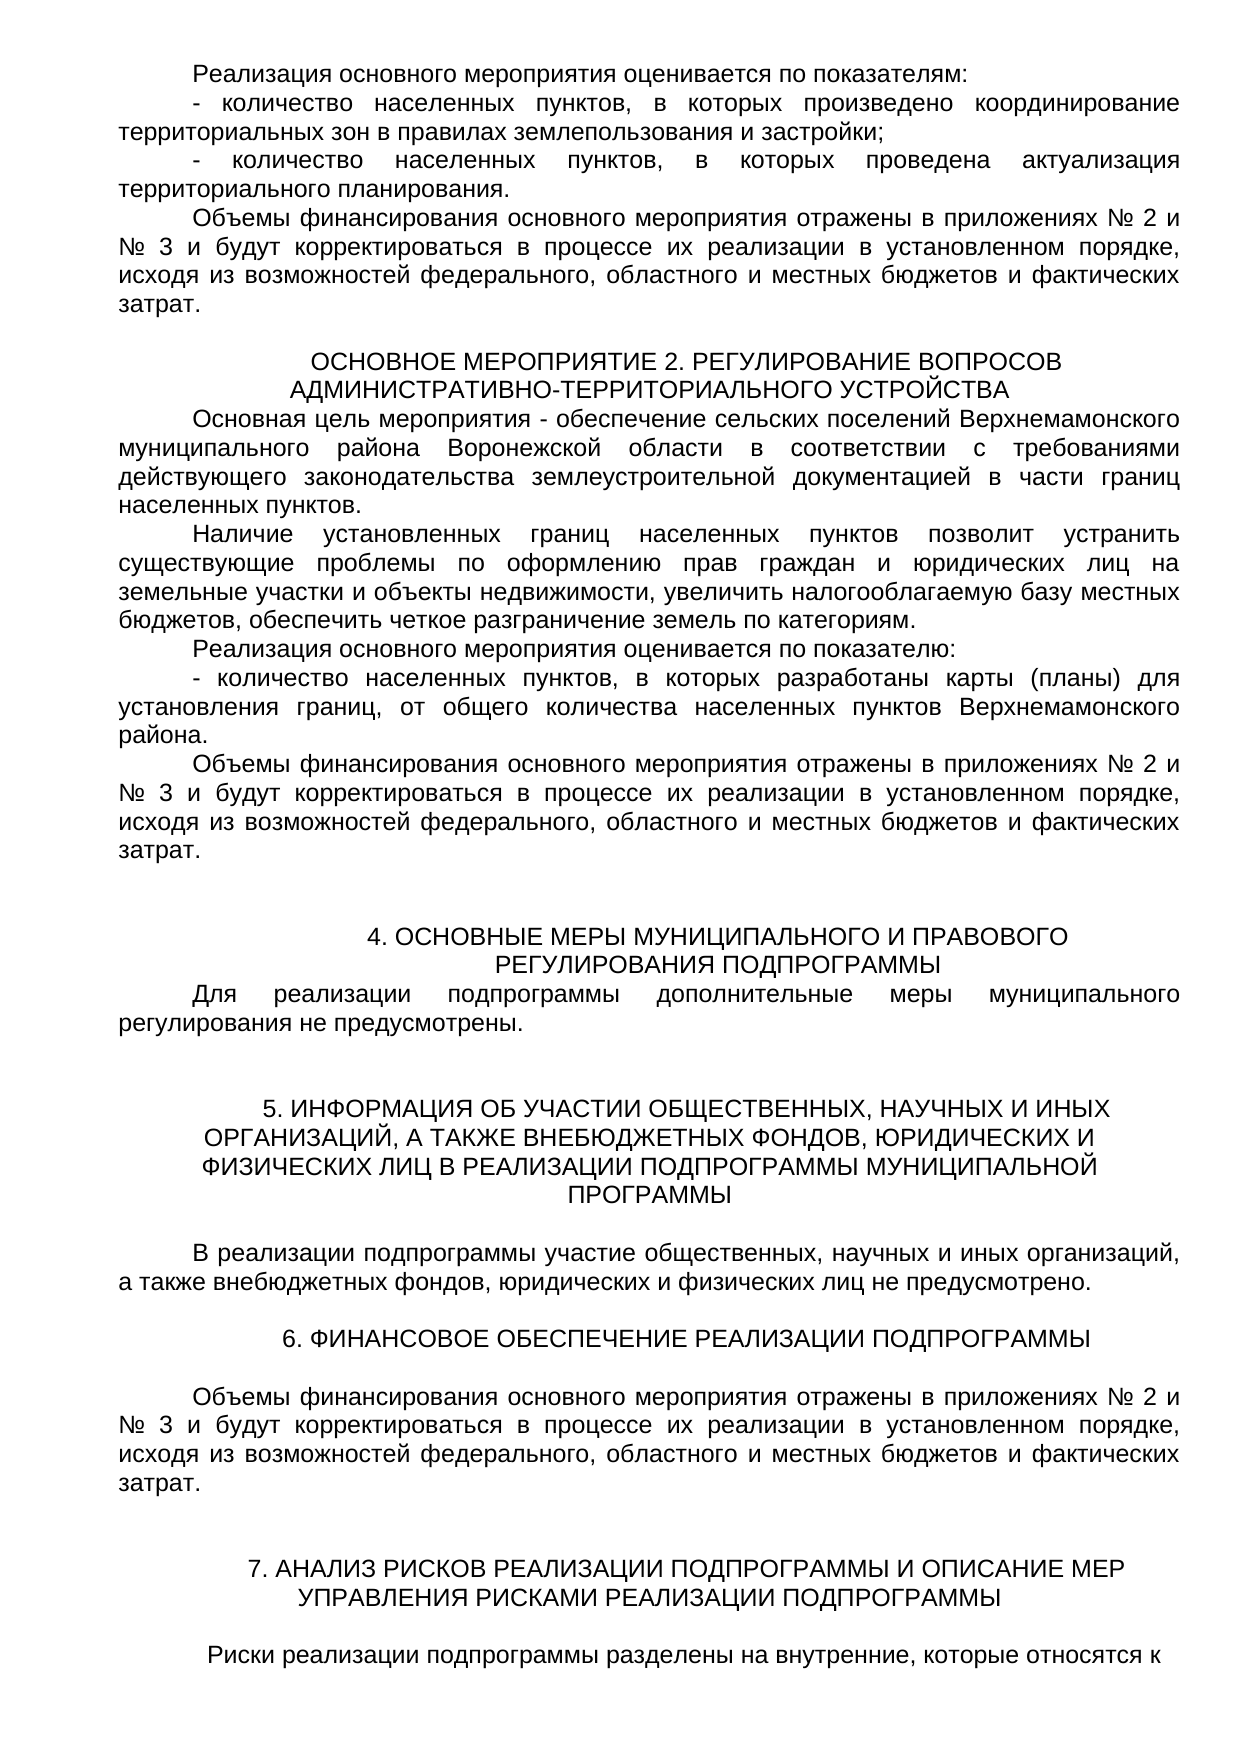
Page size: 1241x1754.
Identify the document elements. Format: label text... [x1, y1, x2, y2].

text Для реализации подпрограммы дополнительные меры муниципального регулирования не предусмотрены. [118, 979, 1181, 1037]
text В реализации подпрограммы участие общественных, научных и иных организаций, а также внебюджетных фондов, юридических и физических лиц не предусмотрено. [118, 1238, 1181, 1295]
text 6. ФИНАНСОВОЕ ОБЕСПЕЧЕНИЕ РЕАЛИЗАЦИИ ПОДПРОГРАММЫ [118, 1324, 1181, 1353]
text Объемы финансирования основного мероприятия отражены в приложениях № 2 и № 3 и будут корректироваться в процессе их реализации в установленном порядке, исходя из возможностей федерального, областного и местных бюджетов и фактических затрат. [118, 749, 1181, 864]
text Объемы финансирования основного мероприятия отражены в приложениях № 2 и № 3 и будут корректироваться в процессе их реализации в установленном порядке, исходя из возможностей федерального, областного и местных бюджетов и фактических затрат. [118, 203, 1181, 318]
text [118, 1640, 1181, 1669]
text Наличие установленных границ населенных пунктов позволит устранить существующие проблемы по оформлению прав граждан и юридических лиц на земельные участки и объекты недвижимости, увеличить налогооблагаемую базу местных бюджетов, обеспечить четкое разграничение земель по категориям. [118, 519, 1181, 634]
text 5. Информация об участии общественных, научных и иных организаций, а также внебюджетных фондов, юридических и физических лиц в реализации подпрограммы муниципальной программы [118, 1094, 1181, 1209]
text - количество населенных пунктов, в которых произведено координирование территориальных зон в правилах землепользования и застройки; [118, 88, 1181, 145]
text Объемы финансирования основного мероприятия отражены в приложениях № 2 и № 3 и будут корректироваться в процессе их реализации в установленном порядке, исходя из возможностей федерального, областного и местных бюджетов и фактических затрат. [118, 1382, 1181, 1497]
text 7. АНАЛИЗ РИСКОВ РЕАЛИЗАЦИИ ПОДПРОГРАММЫ И ОПИСАНИЕ МЕР УПРАВЛЕНИЯ РИСКАМИ РЕАЛИЗАЦИИ ПОДПРОГРАММЫ [118, 1554, 1181, 1612]
text Основное мероприятие 2. Регулирование вопросов административно-территориального устройства [118, 347, 1181, 404]
text Основная цель мероприятия - обеспечение сельских поселений Верхнемамонского муниципального района Воронежской области в соответствии с требованиями действующего законодательства землеустроительной документацией в части границ населенных пунктов. [118, 404, 1181, 519]
text Реализация основного мероприятия оценивается по показателям: [118, 59, 1181, 88]
text 4. ОСНОВНЫЕ МЕРЫ МУНИЦИПАЛЬНОГО И ПРАВОВОГО РЕГУЛИРОВАНИЯ ПОДПРОГРАММЫ [254, 922, 1181, 979]
text - количество населенных пунктов, в которых разработаны карты (планы) для установления границ, от общего количества населенных пунктов Верхнемамонского района. [118, 663, 1181, 749]
text Реализация основного мероприятия оценивается по показателю: [118, 634, 1181, 663]
text - количество населенных пунктов, в которых проведена актуализация территориального планирования. [118, 145, 1181, 203]
